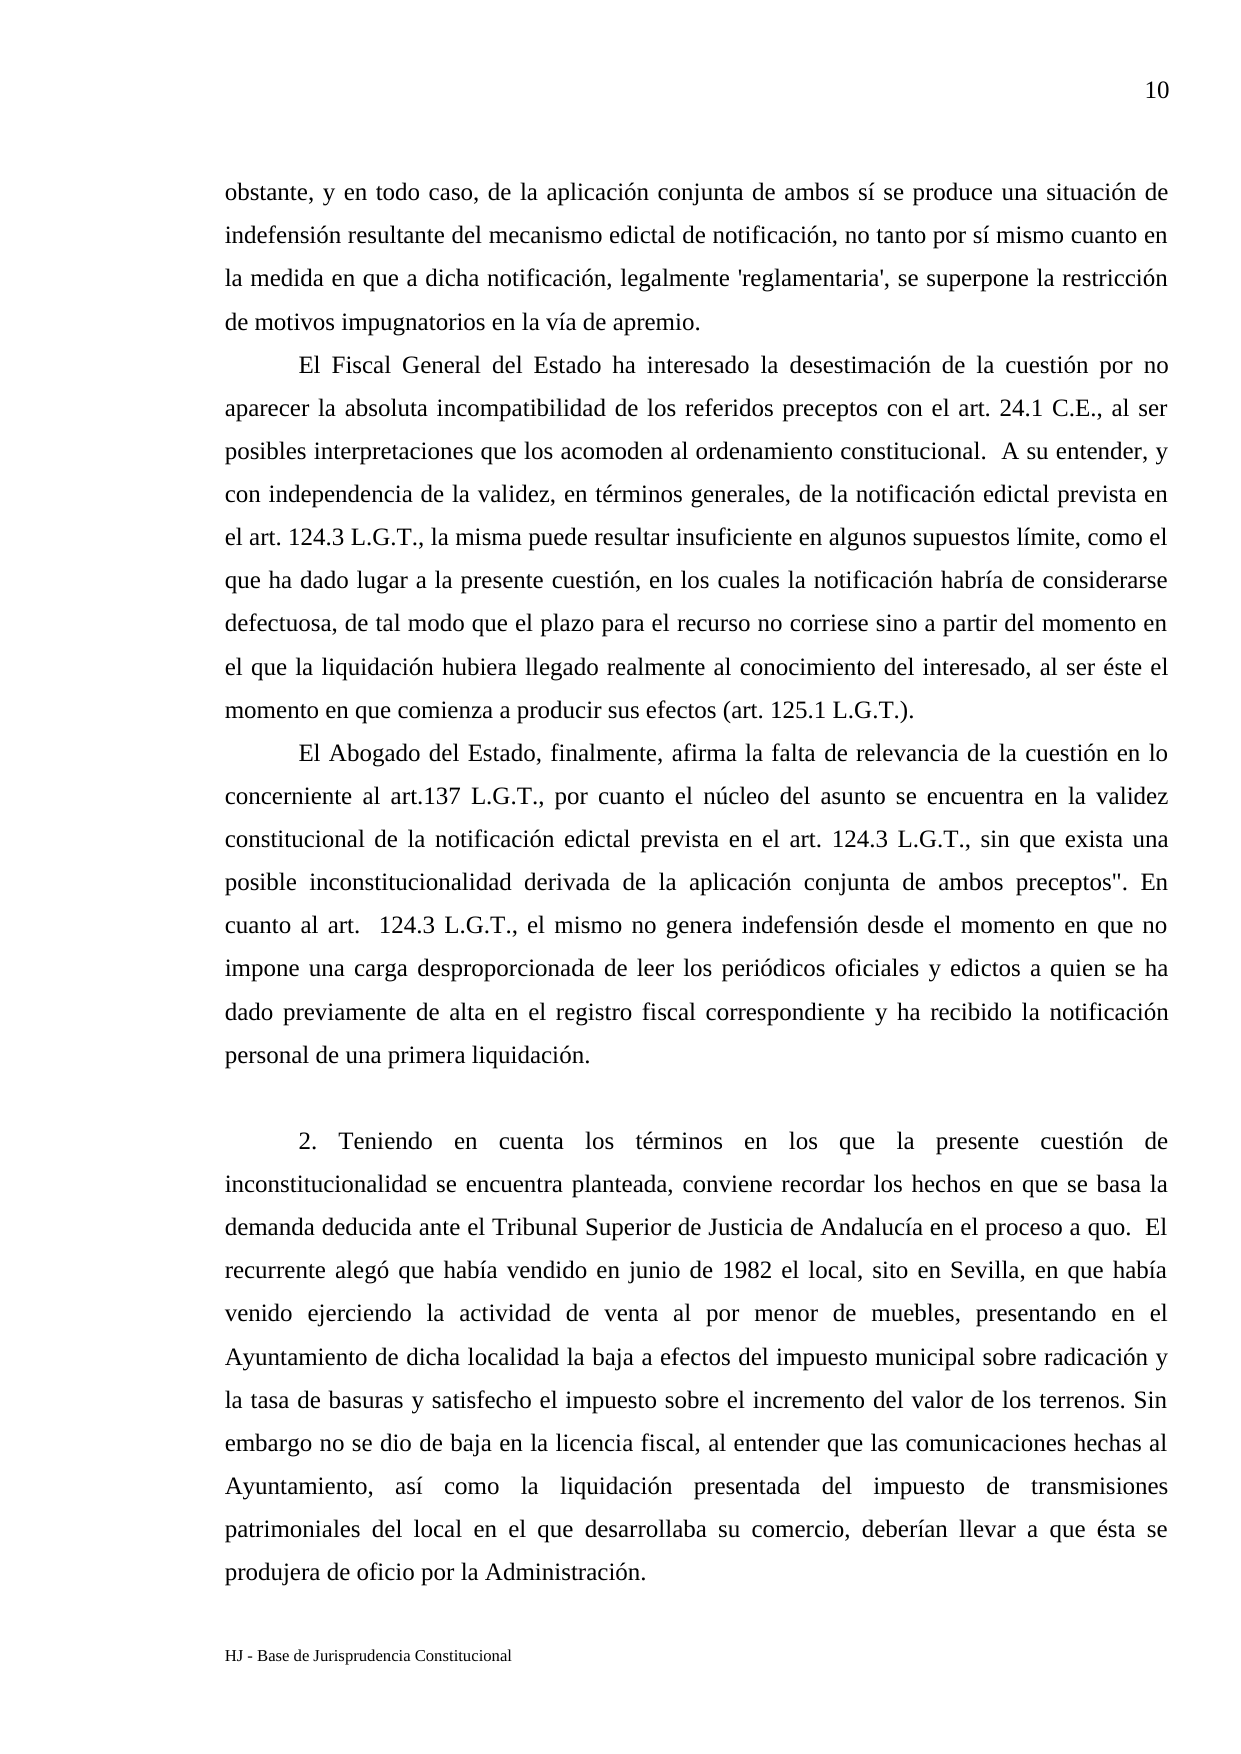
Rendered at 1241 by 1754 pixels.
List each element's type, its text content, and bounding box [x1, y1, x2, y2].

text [224, 177, 1169, 335]
text El Abogado del Estado, finalmente, afirma la falta de relevancia de la cuestión en lo concerniente al art.137 L.G.T., por cuanto el núcleo del asunto se encuentra en la validez constitucional de la notificación edictal prevista en el art. 124.3 L.G.T., sin que exista una posible inconstitucionalidad derivada de la aplicación conjunta de ambos preceptos". En cuanto al art. 124.3 L.G.T., el mismo no genera indefensión desde el momento en que no impone una carga desproporcionada de leer los periódicos oficiales y edictos a quien se ha dado previamente de alta en el registro fiscal correspondiente y ha recibido la notificación personal de una primera liquidación. [224, 738, 1169, 1068]
text 2. Teniendo en cuenta los términos en los que la presente cuestión de inconstitucionalidad se encuentra planteada, conviene recordar los hechos en que se basa la demanda deducida ante el Tribunal Superior de Justicia de Andalucía en el proceso a quo. El recurrente alegó que había vendido en junio de 1982 el local, sito en Sevilla, en que había venido ejerciendo la actividad de venta al por menor de muebles, presentando en el Ayuntamiento de dicha localidad la baja a efectos del impuesto municipal sobre radicación y la tasa de basuras y satisfecho el impuesto sobre el incremento del valor de los terrenos. Sin embargo no se dio de baja en la licencia fiscal, al entender que las comunicaciones hechas al Ayuntamiento, así como la liquidación presentada del impuesto de transmisiones patrimoniales del local en el que desarrollaba su comercio, deberían llevar a que ésta se produjera de oficio por la Administración. [224, 1126, 1169, 1586]
text El Fiscal General del Estado ha interesado la desestimación de la cuestión por no aparecer la absoluta incompatibilidad de los referidos preceptos con el art. 24.1 C.E., al ser posibles interpretaciones que los acomoden al ordenamiento constitucional. A su entender, y con independencia de la validez, en términos generales, de la notificación edictal prevista en el art. 124.3 L.G.T., la misma puede resultar insuficiente en algunos supuestos límite, como el que ha dado lugar a la presente cuestión, en los cuales la notificación habría de considerarse defectuosa, de tal modo que el plazo para el recurso no corriese sino a partir del momento en el que la liquidación hubiera llegado realmente al conocimiento del interesado, al ser éste el momento en que comienza a producir sus efectos (art. 125.1 L.G.T.). [224, 350, 1169, 723]
